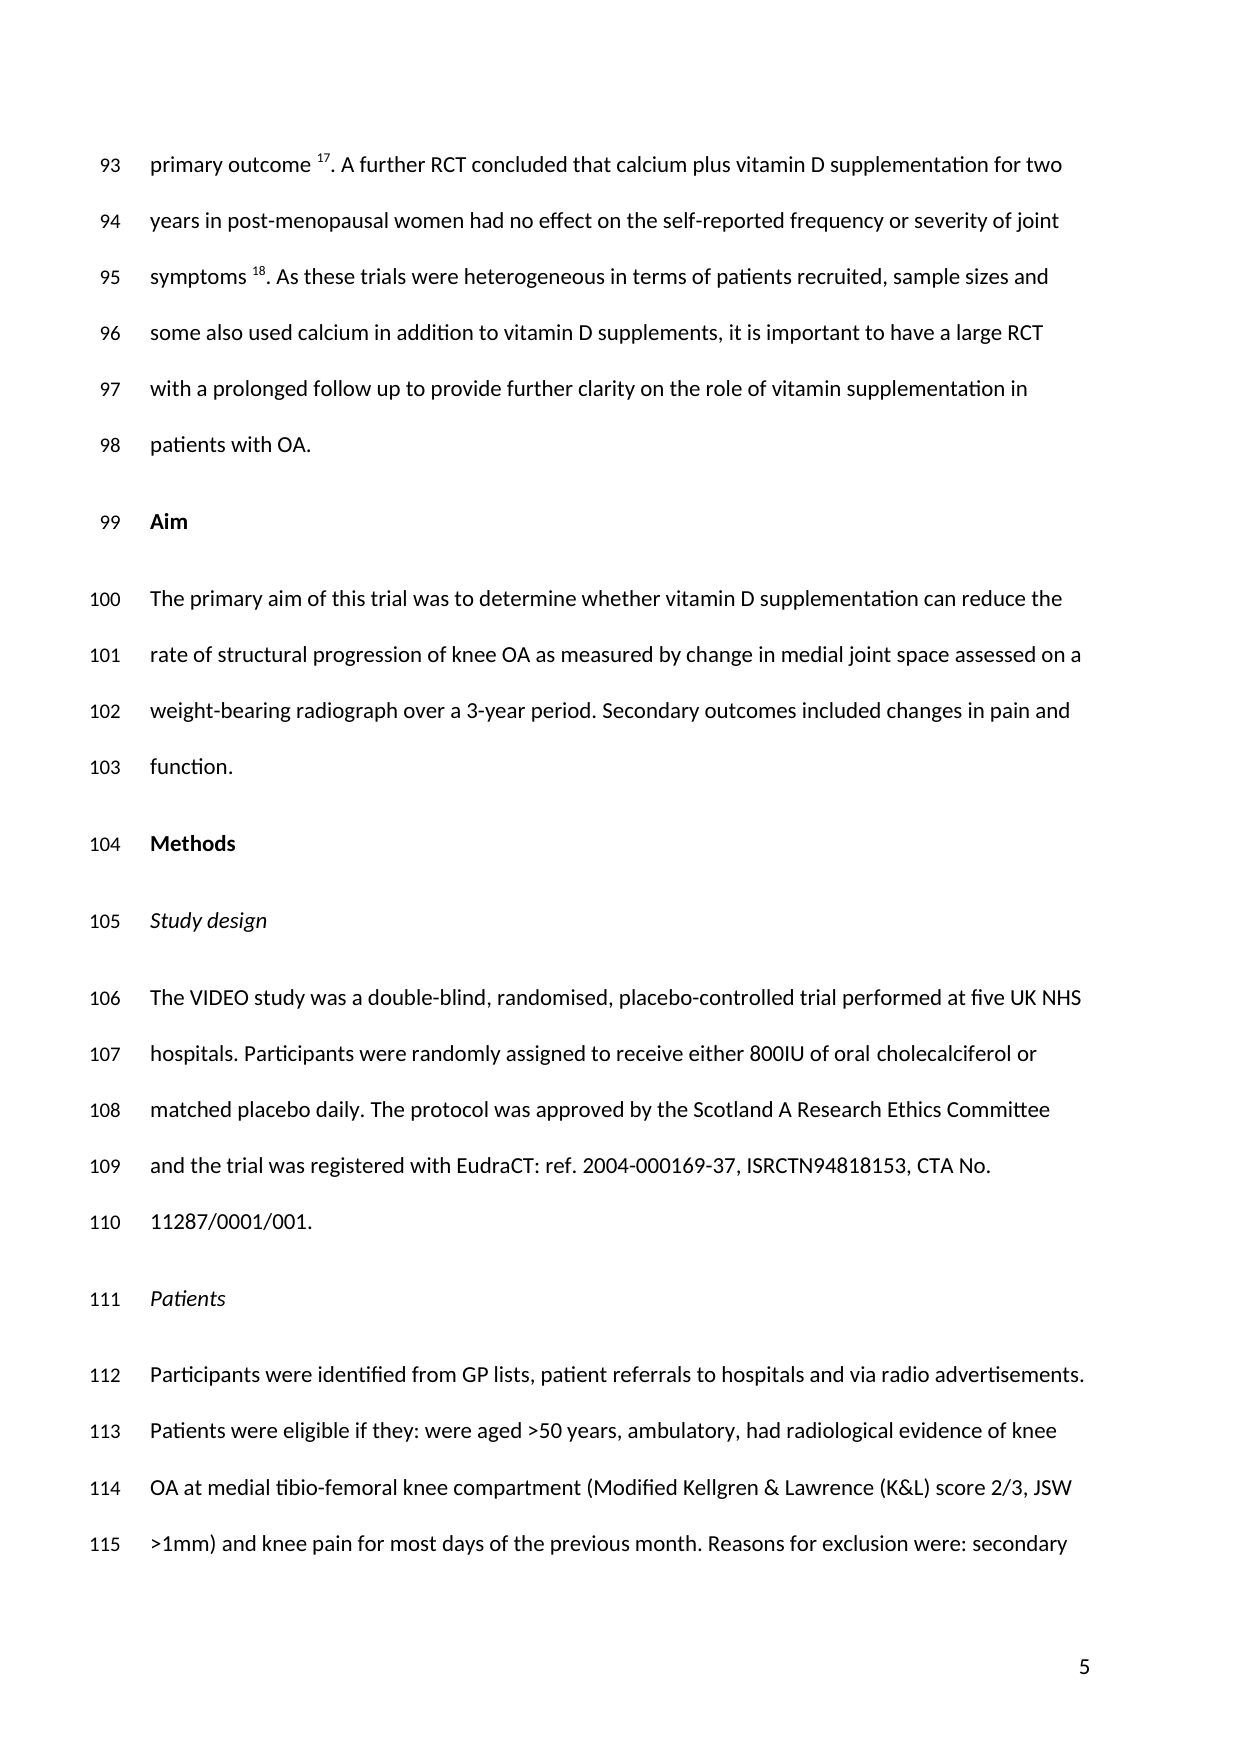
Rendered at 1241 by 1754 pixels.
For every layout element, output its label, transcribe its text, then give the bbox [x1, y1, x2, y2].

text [150, 150, 1090, 458]
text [150, 1361, 1090, 1557]
text The primary aim of this trial was to determine whether vitamin D supplementation can reduce the rate of structural progression of knee OA as measured by change in medial joint space assessed on a weight-bearing radiograph over a 3-year period. Secondary outcomes included changes in pain and function. [150, 584, 1090, 780]
text The VIDEO study was a double-blind, randomised, placebo-controlled trial performed at five UK NHS hospitals. Participants were randomly assigned to receive either 800IU of oral cholecalciferol or matched placebo daily. The protocol was approved by the Scotland A Research Ethics Committee and the trial was registered with EudraCT: ref. 2004-000169-37, ISRCTN94818153, CTA No. 11287/0001/001. [150, 983, 1090, 1235]
text Aim [150, 507, 1090, 535]
text Methods [150, 829, 1090, 857]
text Patients [150, 1284, 1090, 1312]
text Study design [150, 906, 1090, 934]
